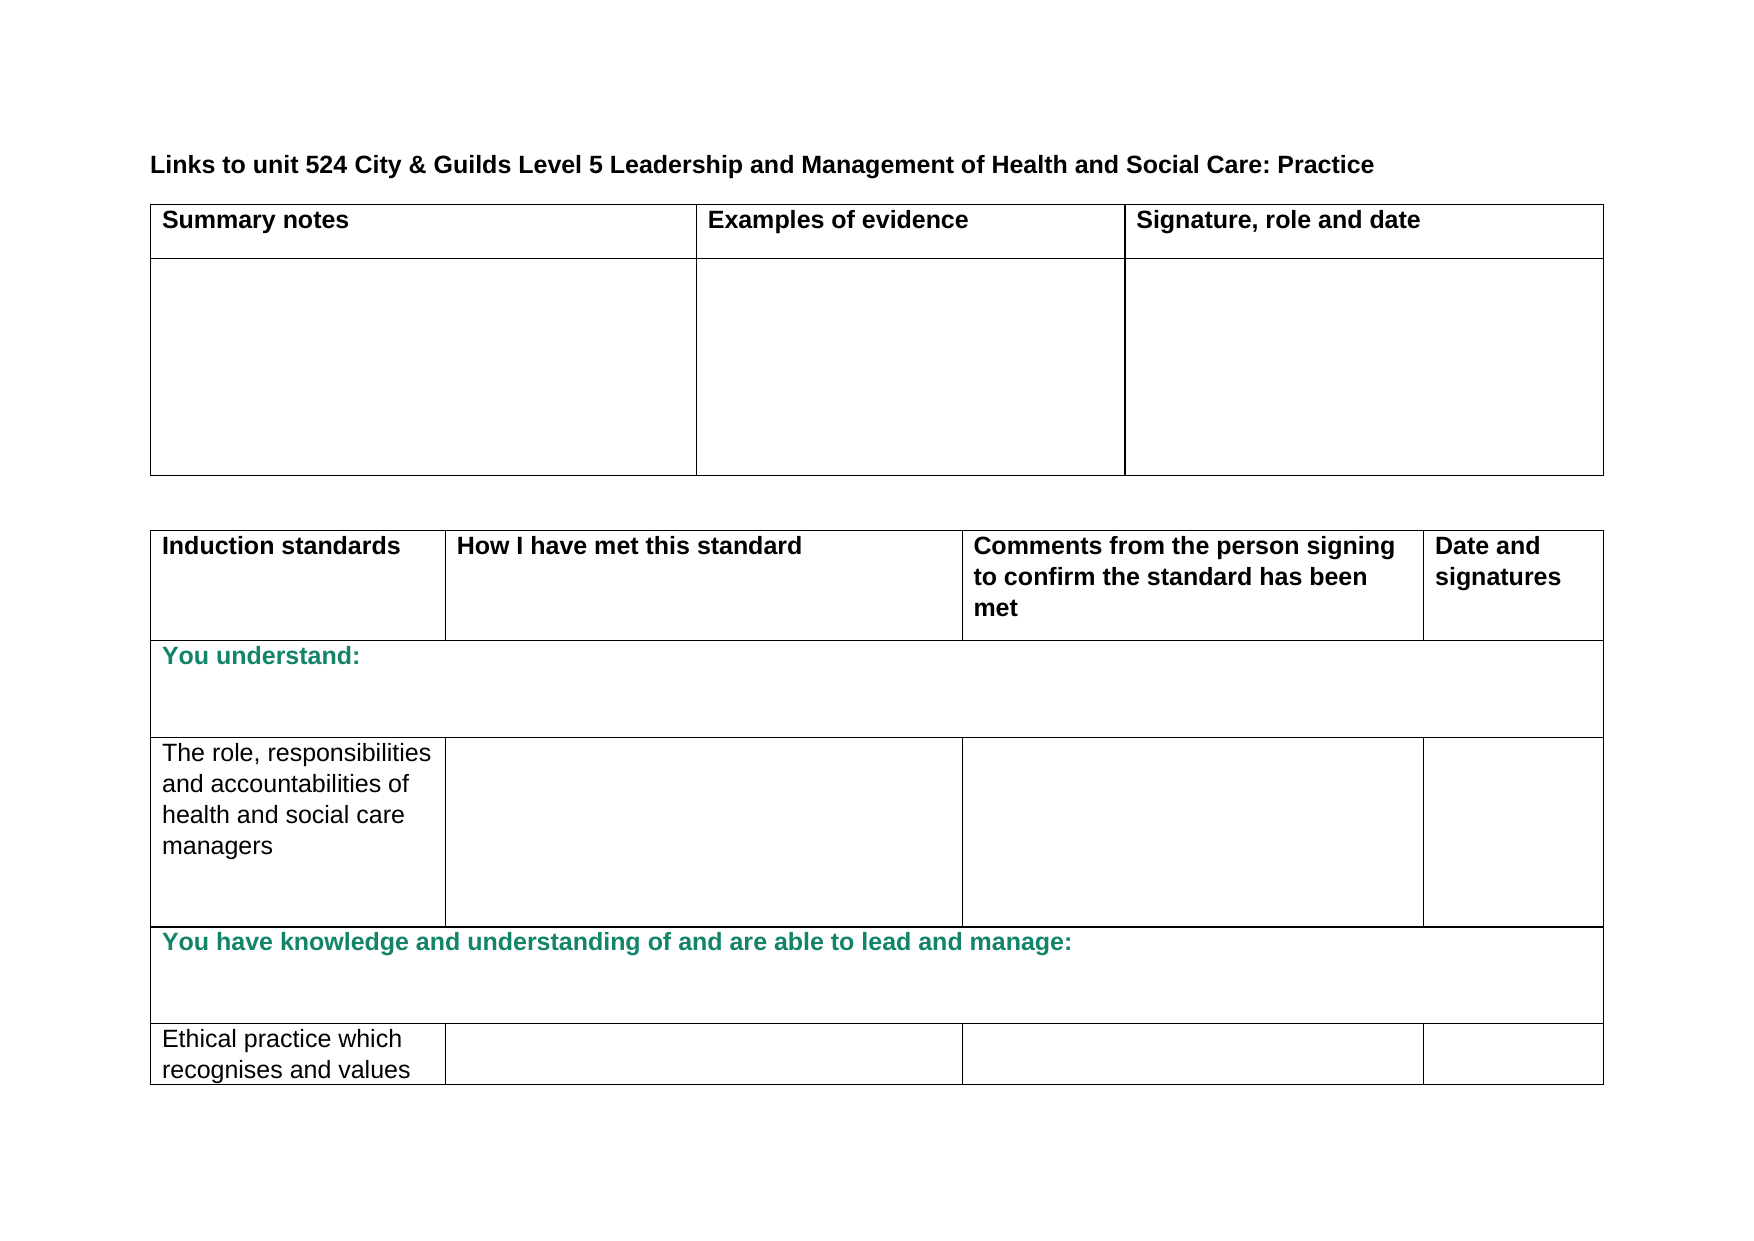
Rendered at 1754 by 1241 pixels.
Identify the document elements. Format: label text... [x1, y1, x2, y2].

text Links to unit 524 City & Guilds Level 5 Leadership and Management of Health and Social Care: Practice [150, 150, 1604, 179]
table_cell [1424, 738, 1603, 926]
table_cell [151, 259, 696, 475]
table_header Summary notes [151, 205, 696, 258]
table_cell [1126, 259, 1603, 475]
table_cell [446, 738, 962, 926]
table_header Induction standards [151, 531, 445, 640]
table_cell [697, 259, 1124, 475]
table_cell [963, 1024, 1423, 1084]
table_header Examples of evidence [697, 205, 1124, 258]
table_cell The role, responsibilities and accountabilities of health and social care managers [151, 738, 445, 926]
table_header How I have met this standard [446, 531, 962, 640]
table_header Signature, role and date [1126, 205, 1603, 258]
table_cell You understand: [151, 641, 1603, 737]
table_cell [151, 1024, 445, 1084]
table_cell [1424, 1024, 1603, 1084]
table_header Date and signatures [1424, 531, 1603, 640]
table_cell [963, 738, 1423, 926]
table_cell [446, 1024, 962, 1084]
table_cell You have knowledge and understanding of and are able to lead and manage: [151, 928, 1603, 1023]
table_header Comments from the person signing to confirm the standard has been met [963, 531, 1423, 640]
